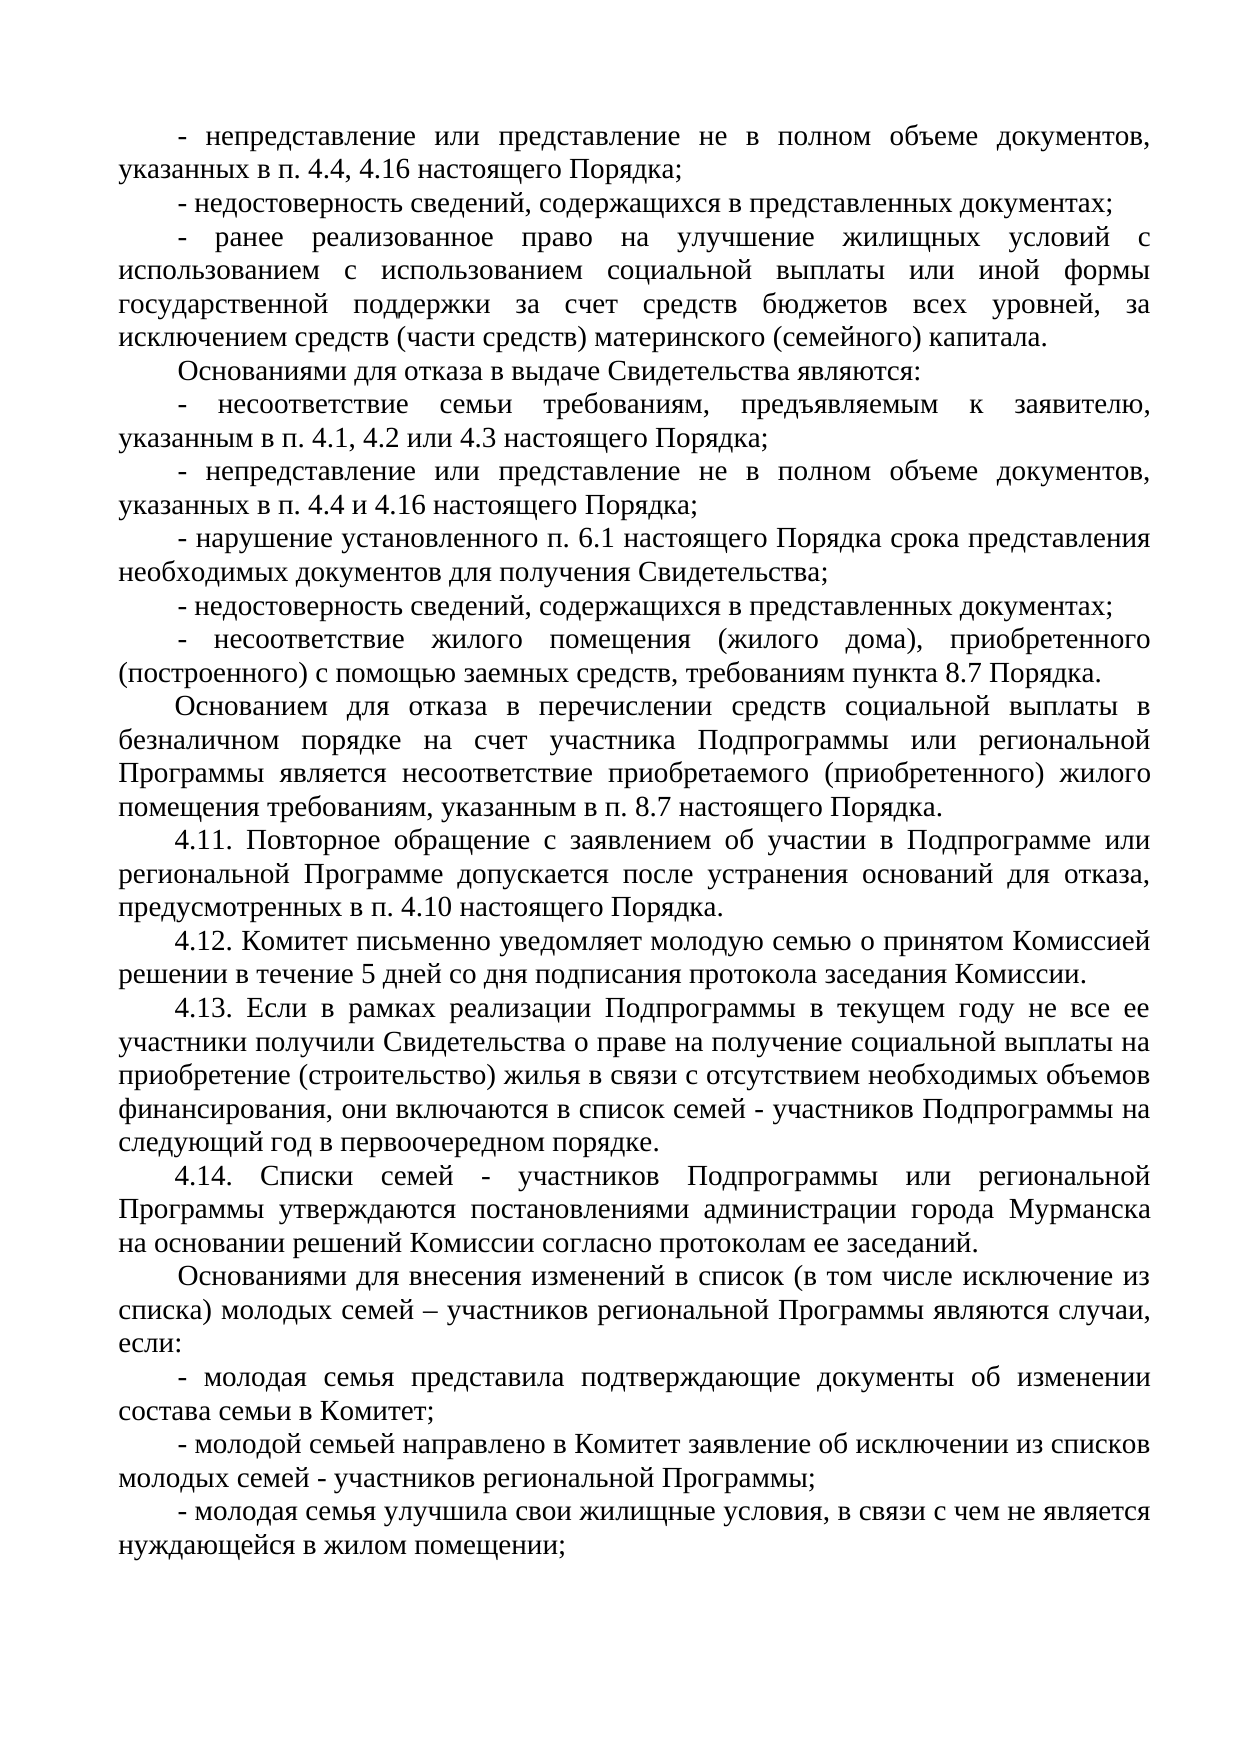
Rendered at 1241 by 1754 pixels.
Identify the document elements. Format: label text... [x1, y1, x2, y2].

text - непредставление или представление не в полном объеме документов, указанных в п. 4.4 и 4.16 настоящего Порядка; [118, 453, 1152, 521]
text Основанием для отказа в перечислении средств социальной выплаты в безналичном порядке на счет участника Подпрограммы или региональной Программы является несоответствие приобретаемого (приобретенного) жилого помещения требованиям, указанным в п. 8.7 настоящего Порядка. [118, 688, 1152, 822]
text - несоответствие жилого помещения (жилого дома), приобретенного (построенного) с помощью заемных средств, требованиям пункта 8.7 Порядка. [118, 621, 1152, 688]
text - несоответствие семьи требованиям, предъявляемым к заявителю, указанным в п. 4.1, 4.2 или 4.3 настоящего Порядка; [118, 386, 1152, 453]
text 4.13. Если в рамках реализации Подпрограммы в текущем году не все ее участники получили Свидетельства о праве на получение социальной выплаты на приобретение (строительство) жилья в связи с отсутствием необходимых объемов финансирования, они включаются в список семей - участников Подпрограммы на следующий год в первоочередном порядке. [118, 990, 1152, 1158]
text - недостоверность сведений, содержащихся в представленных документах; [118, 588, 1152, 621]
text 4.14. Списки семей - участников Подпрограммы или региональной Программы утверждаются постановлениями администрации города Мурманска на основании решений Комиссии согласно протоколам ее заседаний. [118, 1158, 1152, 1258]
text - нарушение установленного п. 6.1 настоящего Порядка срока представления необходимых документов для получения Свидетельства; [118, 521, 1152, 588]
text - молодая семья улучшила свои жилищные условия, в связи с чем не является нуждающейся в жилом помещении; [118, 1493, 1152, 1560]
text - молодой семьей направлено в Комитет заявление об исключении из списков молодых семей - участников региональной Программы; [118, 1426, 1152, 1493]
text - недостоверность сведений, содержащихся в представленных документах; [118, 185, 1152, 219]
text 4.11. Повторное обращение с заявлением об участии в Подпрограмме или региональной Программе допускается после устранения оснований для отказа, предусмотренных в п. 4.10 настоящего Порядка. [118, 822, 1152, 923]
text - молодая семья представила подтверждающие документы об изменении состава семьи в Комитет; [118, 1359, 1152, 1426]
text 4.12. Комитет письменно уведомляет молодую семью о принятом Комиссией решении в течение 5 дней со дня подписания протокола заседания Комиссии. [118, 923, 1152, 990]
text - непредставление или представление не в полном объеме документов, указанных в п. 4.4, 4.16 настоящего Порядка; [118, 118, 1152, 185]
text Основаниями для отказа в выдаче Свидетельства являются: [118, 353, 1152, 386]
text Основаниями для внесения изменений в список (в том числе исключение из списка) молодых семей – участников региональной Программы являются случаи, если: [118, 1258, 1152, 1359]
text - ранее реализованное право на улучшение жилищных условий с использованием с использованием социальной выплаты или иной формы государственной поддержки за счет средств бюджетов всех уровней, за исключением средств (части средств) материнского (семейного) капитала. [118, 219, 1152, 353]
